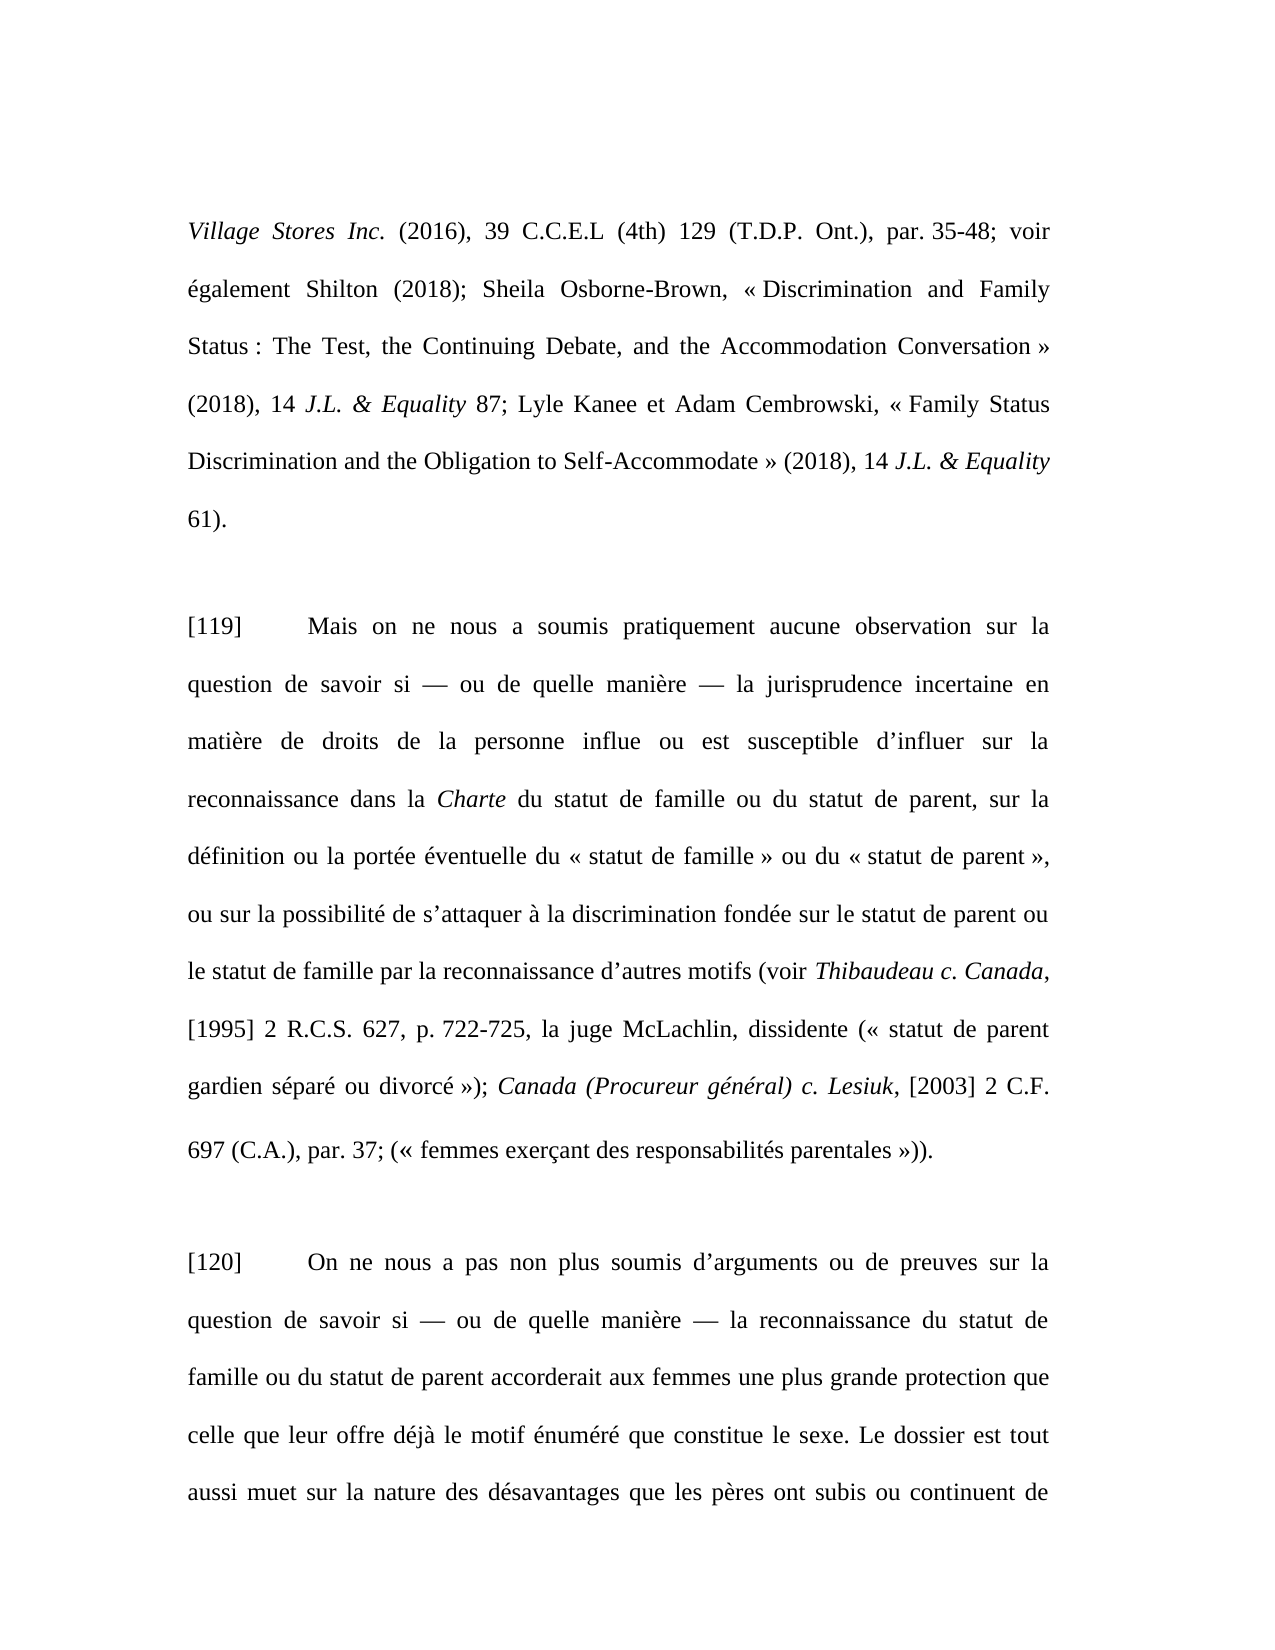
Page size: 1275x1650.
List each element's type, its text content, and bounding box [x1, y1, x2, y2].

text Mais on ne nous a soumis pratiquement aucune observation sur la question de savoir si — ou de quelle manière — la jurisprudence incertaine en matière de droits de la personne influe ou est susceptible d’influer sur la reconnaissance dans la Charte du statut de famille ou du statut de parent, sur la définition ou la portée éventuelle du « statut de famille » ou du « statut de parent », ou sur la possibilité de s’attaquer à la discrimination fondée sur le statut de parent ou le statut de famille par la reconnaissance d’autres motifs (voir Thibaudeau c. Canada, [1995] 2 R.C.S. 627, p. 722-725, la juge McLachlin, dissidente (« statut de parent gardien séparé ou divorcé »); Canada (Procureur général) c. Lesiuk, [2003] 2 C.F. 697 (C.A.), par. 37; (« femmes exerçant des responsabilités parentales »)). [187, 611, 1050, 1165]
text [187, 216, 1050, 533]
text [187, 1247, 1050, 1506]
